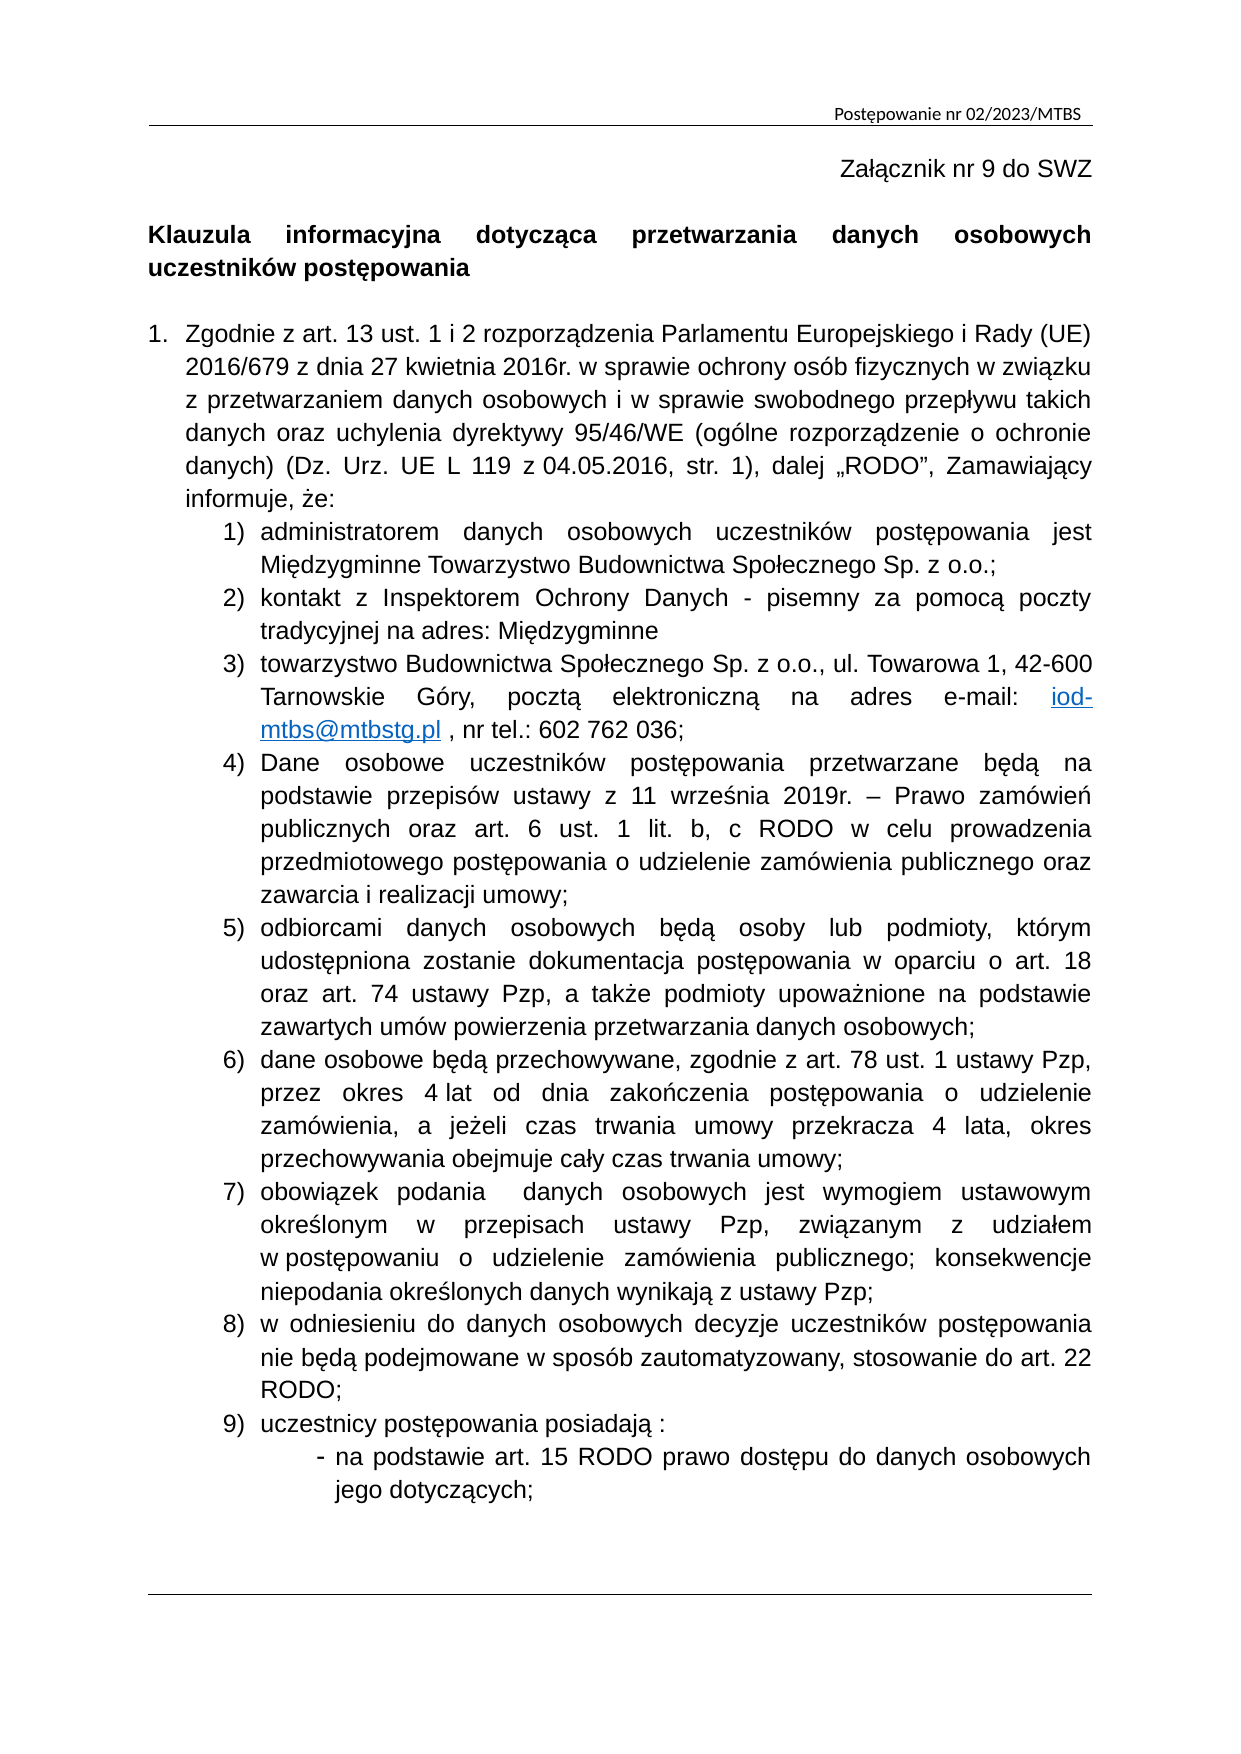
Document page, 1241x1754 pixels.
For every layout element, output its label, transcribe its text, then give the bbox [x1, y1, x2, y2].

list Dane osobowe uczestników postępowania przetwarzane będą na podstawie przepisów ustawy z 11 września 2019r. – Prawo zamówień publicznych oraz art. 6 ust. 1 lit. b, c RODO w celu prowadzenia przedmiotowego postępowania o udzielenie zamówienia publicznego oraz zawarcia i realizacji umowy; [223, 748, 1093, 909]
list obowiązek podania danych osobowych jest wymogiem ustawowym określonym w przepisach ustawy Pzp, związanym z udziałem w postępowaniu o udzielenie zamówienia publicznego; konsekwencje niepodania określonych danych wynikają z ustawy Pzp; [223, 1177, 1093, 1305]
list administratorem danych osobowych uczestników postępowania jest Międzygminne Towarzystwo Budownictwa Społecznego Sp. z o.o.; [223, 517, 1093, 579]
list w odniesieniu do danych osobowych decyzje uczestników postępowania nie będą podejmowane w sposób zautomatyzowany, stosowanie do art. 22 RODO; [223, 1309, 1093, 1404]
text Klauzula informacyjna dotycząca przetwarzania danych osobowych uczestników postępowania [148, 220, 1093, 282]
list kontakt z Inspektorem Ochrony Danych - pisemny za pomocą poczty tradycyjnej na adres: Międzygminne [223, 583, 1093, 645]
list dane osobowe będą przechowywane, zgodnie z art. 78 ust. 1 ustawy Pzp, przez okres 4 lat od dnia zakończenia postępowania o udzielenie zamówienia, a jeżeli czas trwania umowy przekracza 4 lata, okres przechowywania obejmuje cały czas trwania umowy; [223, 1045, 1093, 1173]
list Zgodnie z art. 13 ust. 1 i 2 rozporządzenia Parlamentu Europejskiego i Rady (UE) 2016/679 z dnia 27 kwietnia 2016r. w sprawie ochrony osób fizycznych w związku z przetwarzaniem danych osobowych i w sprawie swobodnego przepływu takich danych oraz uchylenia dyrektywy 95/46/WE (ogólne rozporządzenie o ochronie danych) (Dz. Urz. UE L 119 z 04.05.2016, str. 1), dalej „RODO”, Zamawiający informuje, że: [148, 319, 1093, 513]
text Załącznik nr 9 do SWZ [148, 154, 1093, 182]
list odbiorcami danych osobowych będą osoby lub podmioty, którym udostępniona zostanie dokumentacja postępowania w oparciu o art. 18 oraz art. 74 ustawy Pzp, a także podmioty upoważnione na podstawie zawartych umów powierzenia przetwarzania danych osobowych; [223, 913, 1093, 1041]
list uczestnicy postępowania posiadają : [223, 1408, 1093, 1437]
list towarzystwo Budownictwa Społecznego Sp. z o.o., ul. Towarowa 1, 42-600 Tarnowskie Góry, pocztą elektroniczną na adres e-mail: iod-mtbs@mtbstg.pl , nr tel.: 602 762 036; [223, 649, 1093, 744]
list na podstawie art. 15 RODO prawo dostępu do danych osobowych jego dotyczących; [316, 1442, 1093, 1503]
